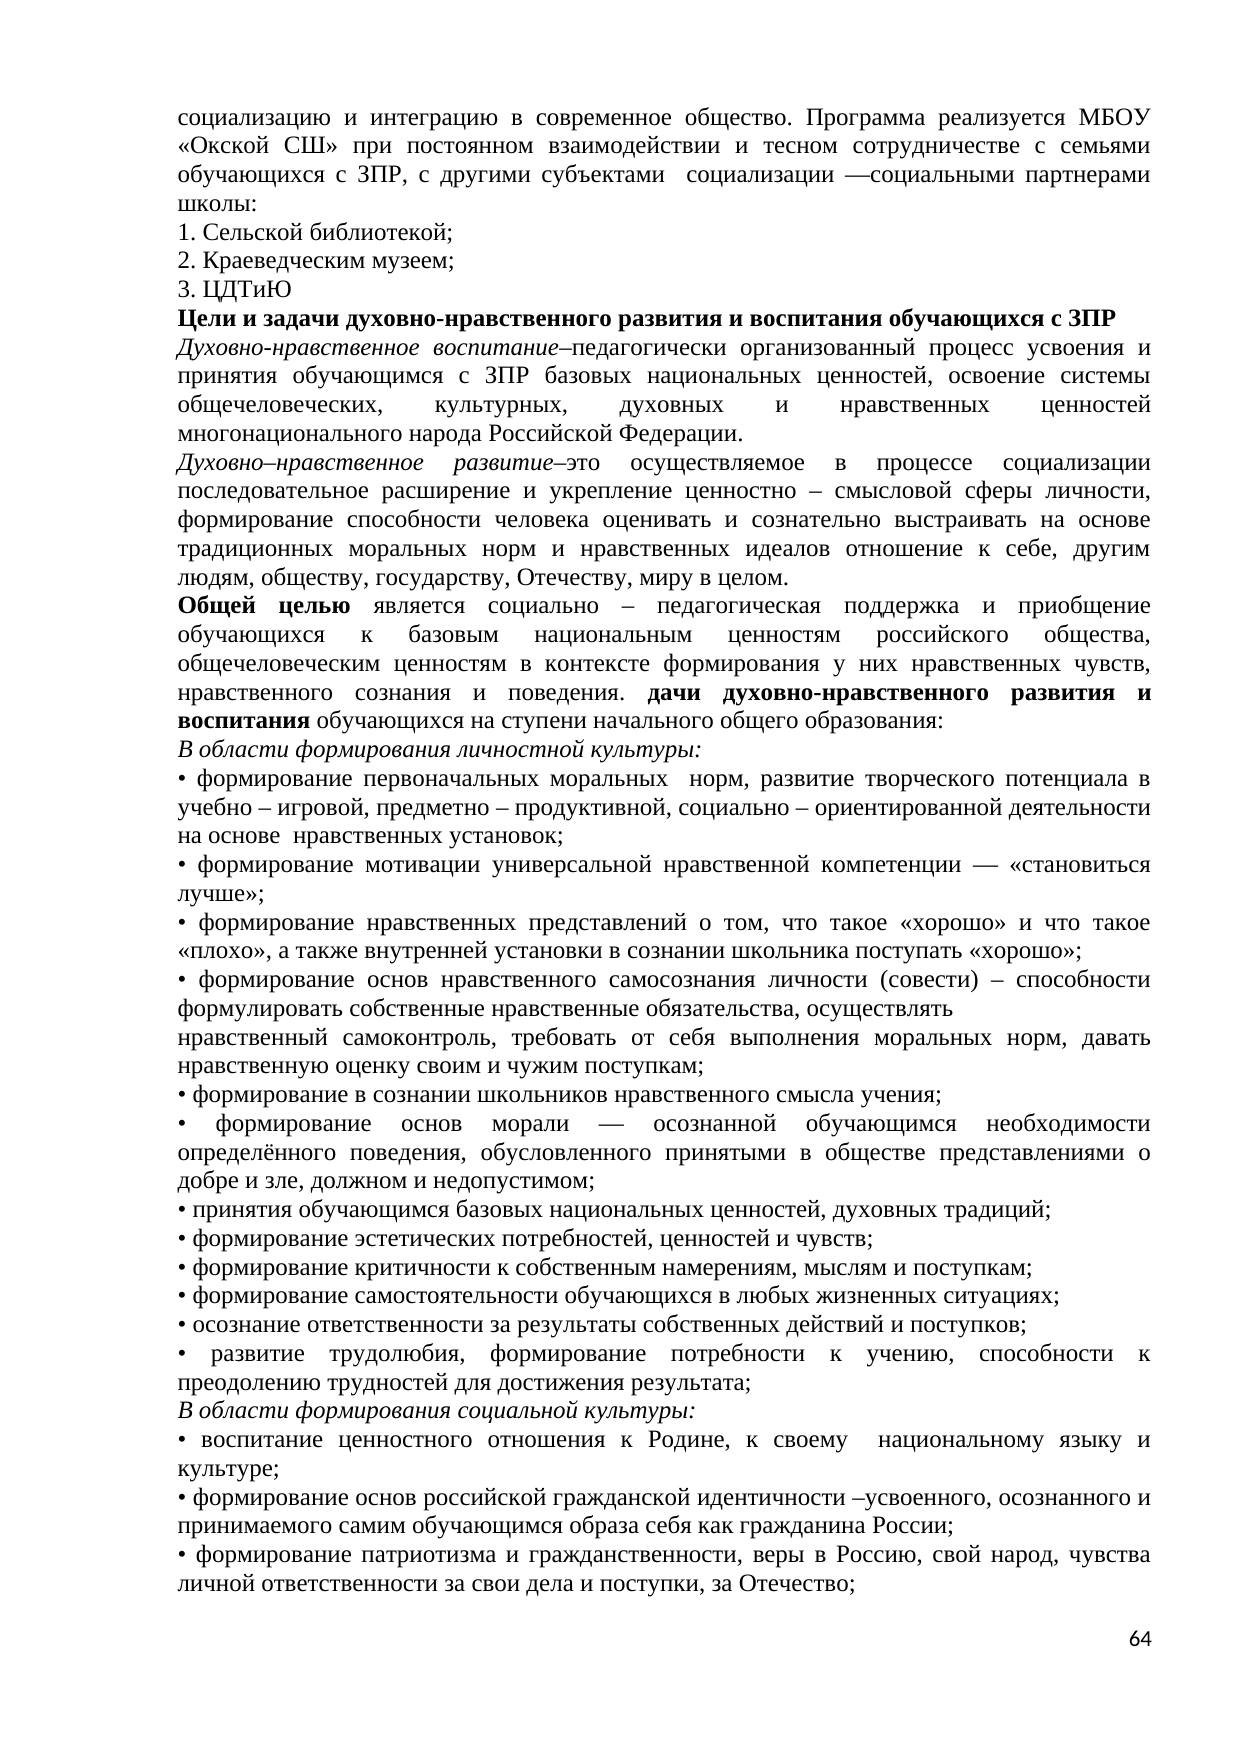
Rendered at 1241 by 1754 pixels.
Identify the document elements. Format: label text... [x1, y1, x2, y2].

text Духовно-нравственное воспитание–педагогически организованный процесс усвоения и принятия обучающимся с ЗПР базовых национальных ценностей, освоение системы общечеловеческих, культурных, духовных и нравственных ценностей многонационального народа Российской Федерации. [177, 332, 1152, 447]
text Цели и задачи духовно-нравственного развития и воспитания обучающихся с ЗПР [177, 303, 1152, 332]
text • формирование первоначальных моральных норм, развитие творческого потенциала в учебно – игровой, предметно – продуктивной, социально – ориентированной деятельности на основе нравственных установок; [177, 763, 1152, 849]
text • формирование эстетических потребностей, ценностей и чувств; [177, 1223, 1152, 1252]
text • принятия обучающимся базовых национальных ценностей, духовных традиций; [177, 1194, 1152, 1223]
text нравственный самоконтроль, требовать от себя выполнения моральных норм, давать нравственную оценку своим и чужим поступкам; [177, 1022, 1152, 1079]
text 3. ЦДТиЮ [177, 274, 1152, 303]
text • формирование мотивации универсальной нравственной компетенции — «становиться лучше»; [177, 849, 1152, 907]
text • воспитание ценностного отношения к Родине, к своему национальному языку и культуре; [177, 1424, 1152, 1482]
text Общей целью является социально – педагогическая поддержка и приобщение обучающихся к базовым национальным ценностям российского общества, общечеловеческим ценностям в контексте формирования у них нравственных чувств, нравственного сознания и поведения. дачи духовно-нравственного развития и воспитания обучающихся на ступени начального общего образования: [177, 591, 1152, 734]
text • формирование патриотизма и гражданственности, веры в Россию, свой народ, чувства личной ответственности за свои дела и поступки, за Отечество; [177, 1539, 1152, 1597]
text • формирование критичности к собственным намерениям, мыслям и поступкам; [177, 1252, 1152, 1281]
text 1. Сельской библиотекой; [177, 217, 1152, 246]
text В области формирования личностной культуры: [177, 734, 1152, 763]
text • формирование основ нравственного самосознания личности (совести) – способности формулировать собственные нравственные обязательства, осуществлять [177, 964, 1152, 1022]
text • развитие трудолюбия, формирование потребности к учению, способности к преодолению трудностей для достижения результата; [177, 1338, 1152, 1396]
text • осознание ответственности за результаты собственных действий и поступков; [177, 1309, 1152, 1338]
text • формирование в сознании школьников нравственного смысла учения; [177, 1079, 1152, 1108]
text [177, 102, 1152, 217]
text • формирование основ морали — осознанной обучающимся необходимости определённого поведения, обусловленного принятыми в обществе представлениями о добре и зле, должном и недопустимом; [177, 1108, 1152, 1194]
text • формирование нравственных представлений о том, что такое «хорошо» и что такое «плохо», а также внутренней установки в сознании школьника поступать «хорошо»; [177, 907, 1152, 964]
text • формирование самостоятельности обучающихся в любых жизненных ситуациях; [177, 1281, 1152, 1309]
text В области формирования социальной культуры: [177, 1396, 1152, 1424]
text Духовно–нравственное развитие–это осуществляемое в процессе социализации последовательное расширение и укрепление ценностно – смысловой сферы личности, формирование способности человека оценивать и сознательно выстраивать на основе традиционных моральных норм и нравственных идеалов отношение к себе, другим людям, обществу, государству, Отечеству, миру в целом. [177, 447, 1152, 591]
text • формирование основ российской гражданской идентичности –усвоенного, осознанного и принимаемого самим обучающимся образа себя как гражданина России; [177, 1482, 1152, 1539]
text 2. Краеведческим музеем; [177, 246, 1152, 274]
